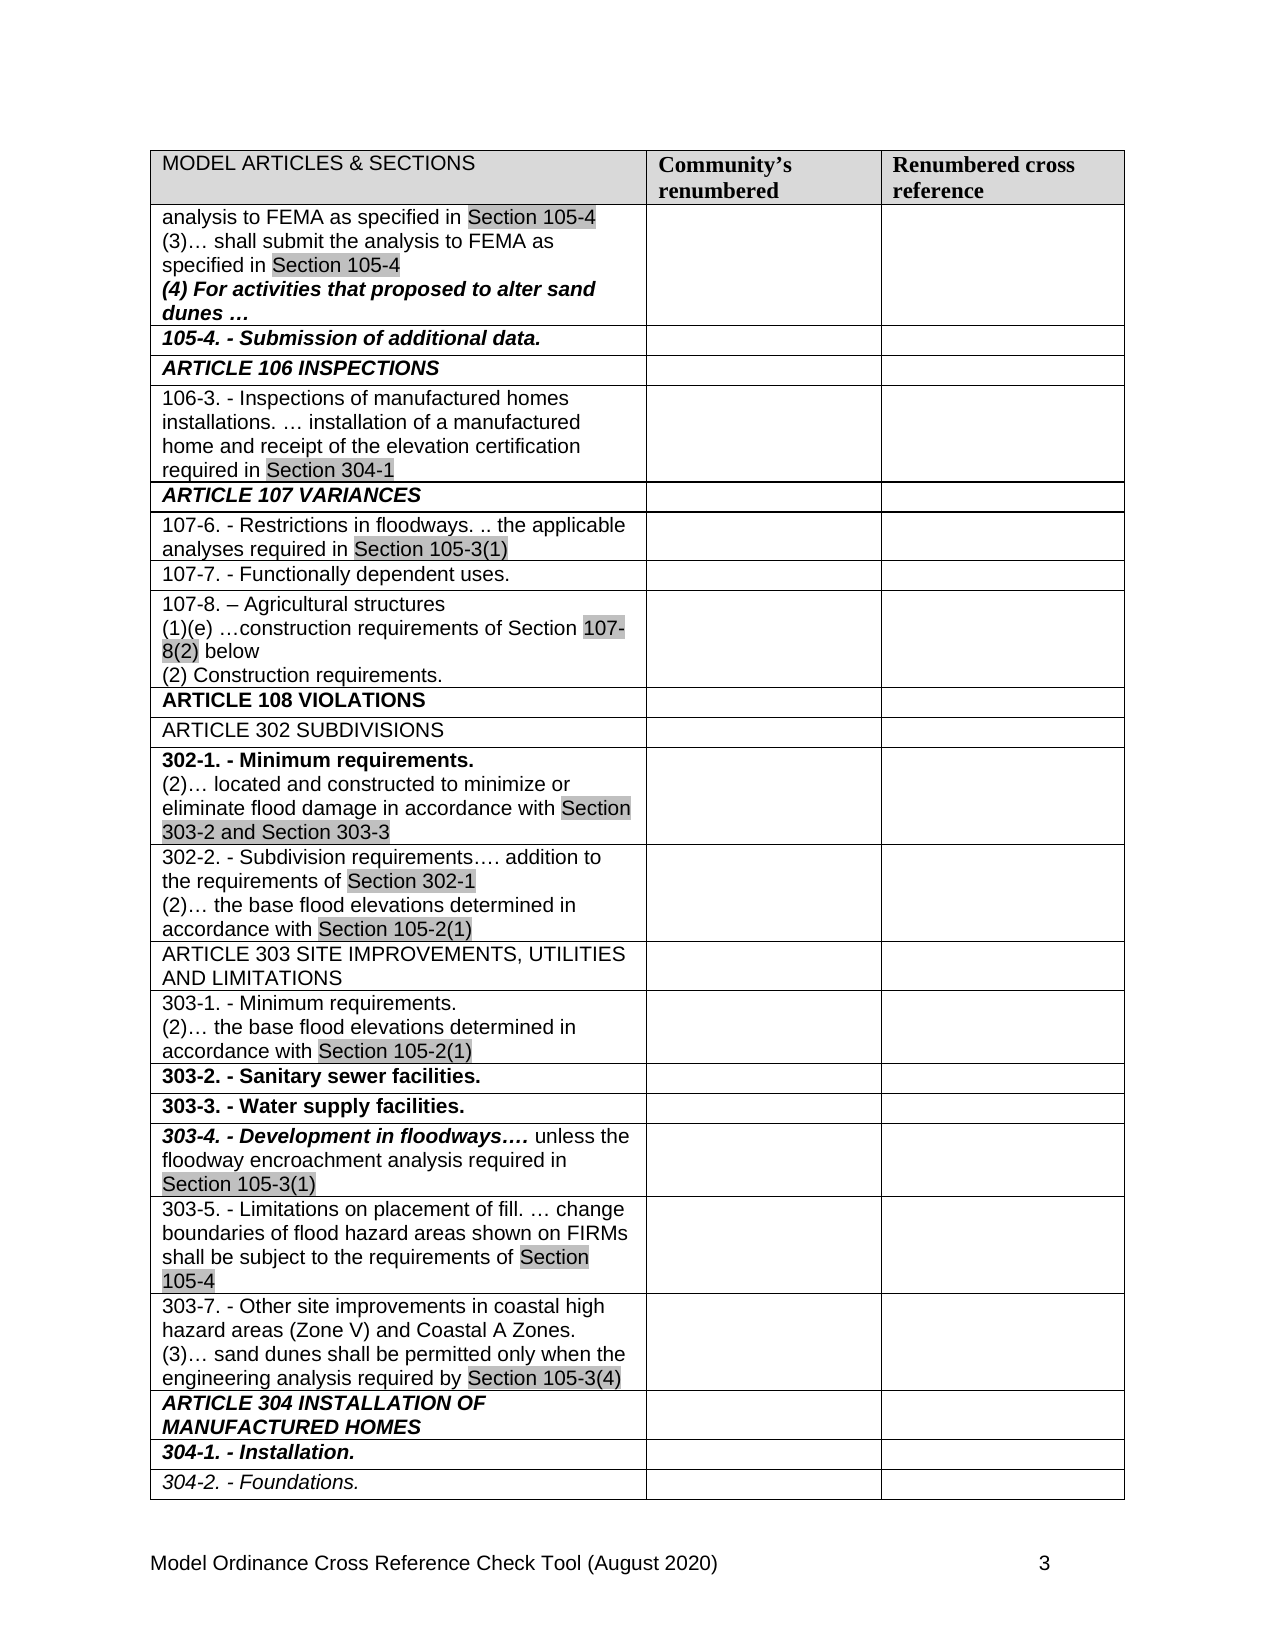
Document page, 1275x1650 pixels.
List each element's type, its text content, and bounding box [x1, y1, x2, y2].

table_cell [882, 1440, 1124, 1468]
table_cell [882, 483, 1124, 511]
table_cell 303-5. - Limitations on placement of fill. … change boundaries of flood hazard areas shown on FIRMs shall be subject to the requirements of Section 105-4 [151, 1197, 646, 1293]
table_cell 303-2. - Sanitary sewer facilities. [151, 1064, 646, 1093]
table_cell [882, 991, 1124, 1063]
table_cell [882, 1391, 1124, 1438]
table_cell [882, 205, 1124, 324]
table_cell [647, 483, 881, 511]
table_cell [882, 591, 1124, 687]
table_cell [647, 513, 881, 560]
table_cell [647, 845, 881, 941]
table_cell 107-6. - Restrictions in floodways. .. the applicable analyses required in Section 105-3(1) [151, 513, 646, 560]
table_cell [647, 688, 881, 717]
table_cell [151, 1470, 646, 1498]
table_cell [882, 561, 1124, 590]
table_cell [647, 991, 881, 1063]
table_cell 304-1. - Installation. [151, 1440, 646, 1468]
table_cell [647, 1470, 881, 1498]
table_cell 303-7. - Other site improvements in coastal high hazard areas (Zone V) and Coastal A Zones. (3)… sand dunes shall be permitted only when the engineering analysis required by Section 105-3(4) [151, 1294, 646, 1389]
table_header Renumbered cross reference [882, 151, 1124, 204]
table_cell [882, 1124, 1124, 1196]
table_cell 303-3. - Water supply facilities. [151, 1094, 646, 1123]
table_cell [647, 1391, 881, 1438]
table_cell [882, 845, 1124, 941]
table_cell [647, 1197, 881, 1293]
table_cell [647, 718, 881, 747]
table_cell ARTICLE 304 INSTALLATION OF MANUFACTURED HOMES [151, 1391, 646, 1438]
table_cell ARTICLE 303 SITE IMPROVEMENTS, UTILITIES AND LIMITATIONS [151, 942, 646, 990]
table_cell [882, 1064, 1124, 1093]
table_cell 303-1. - Minimum requirements. (2)… the base flood elevations determined in accordance with Section 105-2(1) [151, 991, 646, 1063]
table_cell ARTICLE 106 INSPECTIONS [151, 356, 646, 384]
table_cell [882, 386, 1124, 481]
table_cell [647, 1124, 881, 1196]
table_cell [647, 356, 881, 384]
table_cell ARTICLE 107 VARIANCES [151, 483, 646, 511]
table_cell [647, 326, 881, 354]
table_cell [647, 1440, 881, 1468]
table_cell [647, 561, 881, 590]
table_cell [882, 1094, 1124, 1123]
table_cell [882, 356, 1124, 384]
table_cell [882, 748, 1124, 844]
table_cell 105-4. - Submission of additional data. [151, 326, 646, 354]
table_cell ARTICLE 108 VIOLATIONS [151, 688, 646, 717]
table_cell [647, 1294, 881, 1389]
table_cell 107-7. - Functionally dependent uses. [151, 561, 646, 590]
table_cell [647, 942, 881, 990]
table_cell [647, 205, 881, 324]
table_cell 302-2. - Subdivision requirements…. addition to the requirements of Section 302-1 (2)… the base flood elevations determined in accordance with Section 105-2(1) [151, 845, 646, 941]
table_cell 106-3. - Inspections of manufactured homes installations. … installation of a manufactured home and receipt of the elevation certification required in Section 304-1 [151, 386, 646, 481]
table_cell [882, 1470, 1124, 1498]
table_cell 303-4. - Development in floodways…. unless the floodway encroachment analysis required in Section 105-3(1) [151, 1124, 646, 1196]
table_cell [647, 591, 881, 687]
table_cell [882, 1294, 1124, 1389]
table_header MODEL ARTICLES & SECTIONS [151, 151, 646, 204]
table_cell [647, 1094, 881, 1123]
table_cell [647, 386, 881, 481]
table_header Community’s renumbered [647, 151, 881, 204]
table_cell [647, 748, 881, 844]
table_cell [151, 205, 646, 324]
table_cell 302-1. - Minimum requirements. (2)… located and constructed to minimize or eliminate flood damage in accordance with Section 303-2 and Section 303-3 [151, 748, 646, 844]
table_cell 107-8. – Agricultural structures (1)(e) …construction requirements of Section 107-8(2) below (2) Construction requirements. [151, 591, 646, 687]
table_cell [882, 688, 1124, 717]
table_cell [882, 1197, 1124, 1293]
table_cell ARTICLE 302 SUBDIVISIONS [151, 718, 646, 747]
table_cell [882, 718, 1124, 747]
table_cell [882, 326, 1124, 354]
table_cell [882, 513, 1124, 560]
table_cell [882, 942, 1124, 990]
table_cell [647, 1064, 881, 1093]
